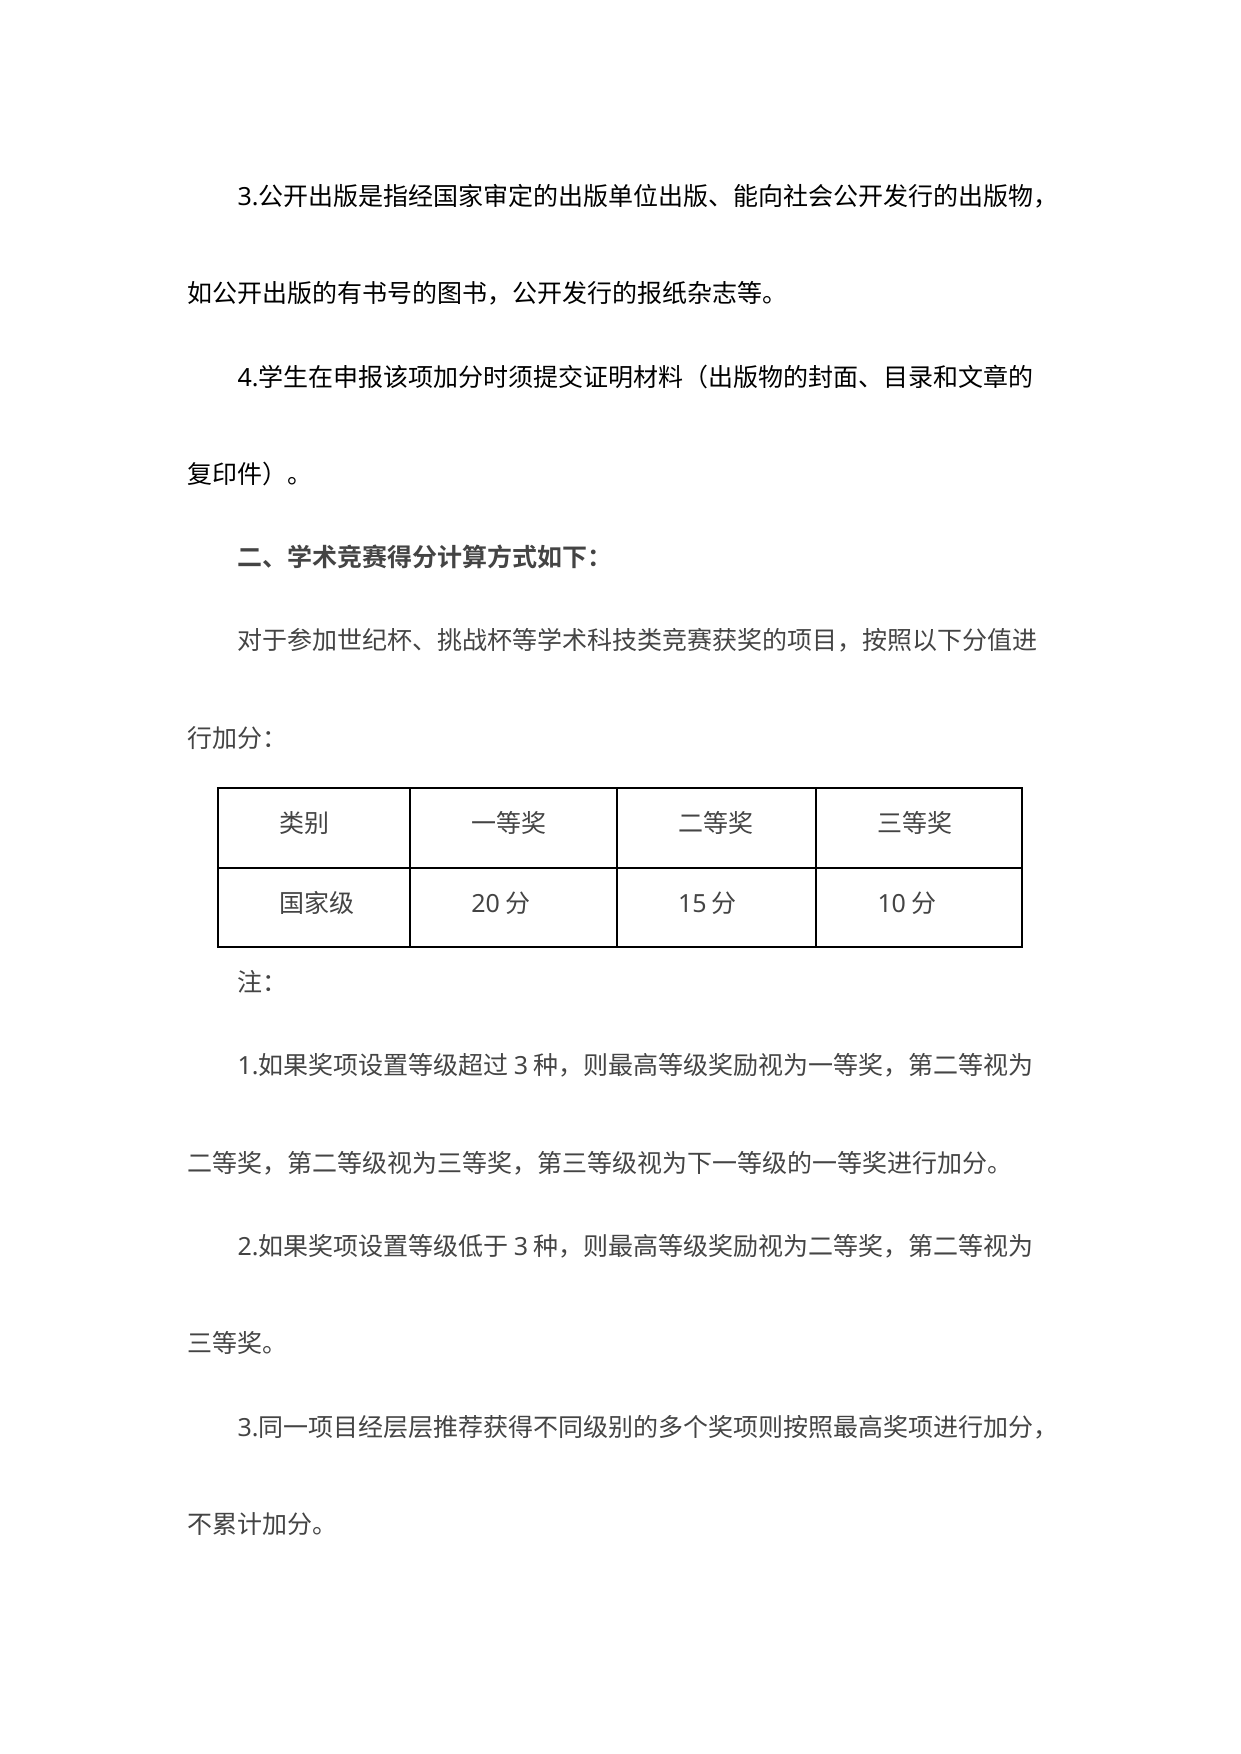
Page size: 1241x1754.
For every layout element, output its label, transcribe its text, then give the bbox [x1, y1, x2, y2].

text 3.同一项目经层层推荐获得不同级别的多个奖项则按照最高奖项进行加分，不累计加分。 [187, 1393, 1053, 1555]
text 注： [187, 948, 1053, 1013]
table_header 一等奖 [411, 789, 616, 867]
table_cell 国家级 [219, 869, 409, 946]
text 对于参加世纪杯、挑战杯等学术科技类竞赛获奖的项目，按照以下分值进行加分： [187, 606, 1053, 769]
table_cell 20分 [411, 869, 616, 946]
table_header 三等奖 [817, 789, 1021, 867]
table_cell 15分 [618, 869, 815, 946]
table_header 类别 [219, 789, 409, 867]
text 1.如果奖项设置等级超过3种，则最高等级奖励视为一等奖，第二等视为二等奖，第二等级视为三等奖，第三等级视为下一等级的一等奖进行加分。 [187, 1031, 1053, 1194]
text 2.如果奖项设置等级低于3种，则最高等级奖励视为二等奖，第二等视为三等奖。 [187, 1212, 1053, 1374]
table_cell 10分 [817, 869, 1021, 946]
text 二、学术竞赛得分计算方式如下： [187, 523, 1053, 588]
text 3.公开出版是指经国家审定的出版单位出版、能向社会公开发行的出版物，如公开出版的有书号的图书，公开发行的报纸杂志等。 [187, 162, 1053, 324]
table_header 二等奖 [618, 789, 815, 867]
text 4.学生在申报该项加分时须提交证明材料（出版物的封面、目录和文章的复印件）。 [187, 343, 1053, 505]
